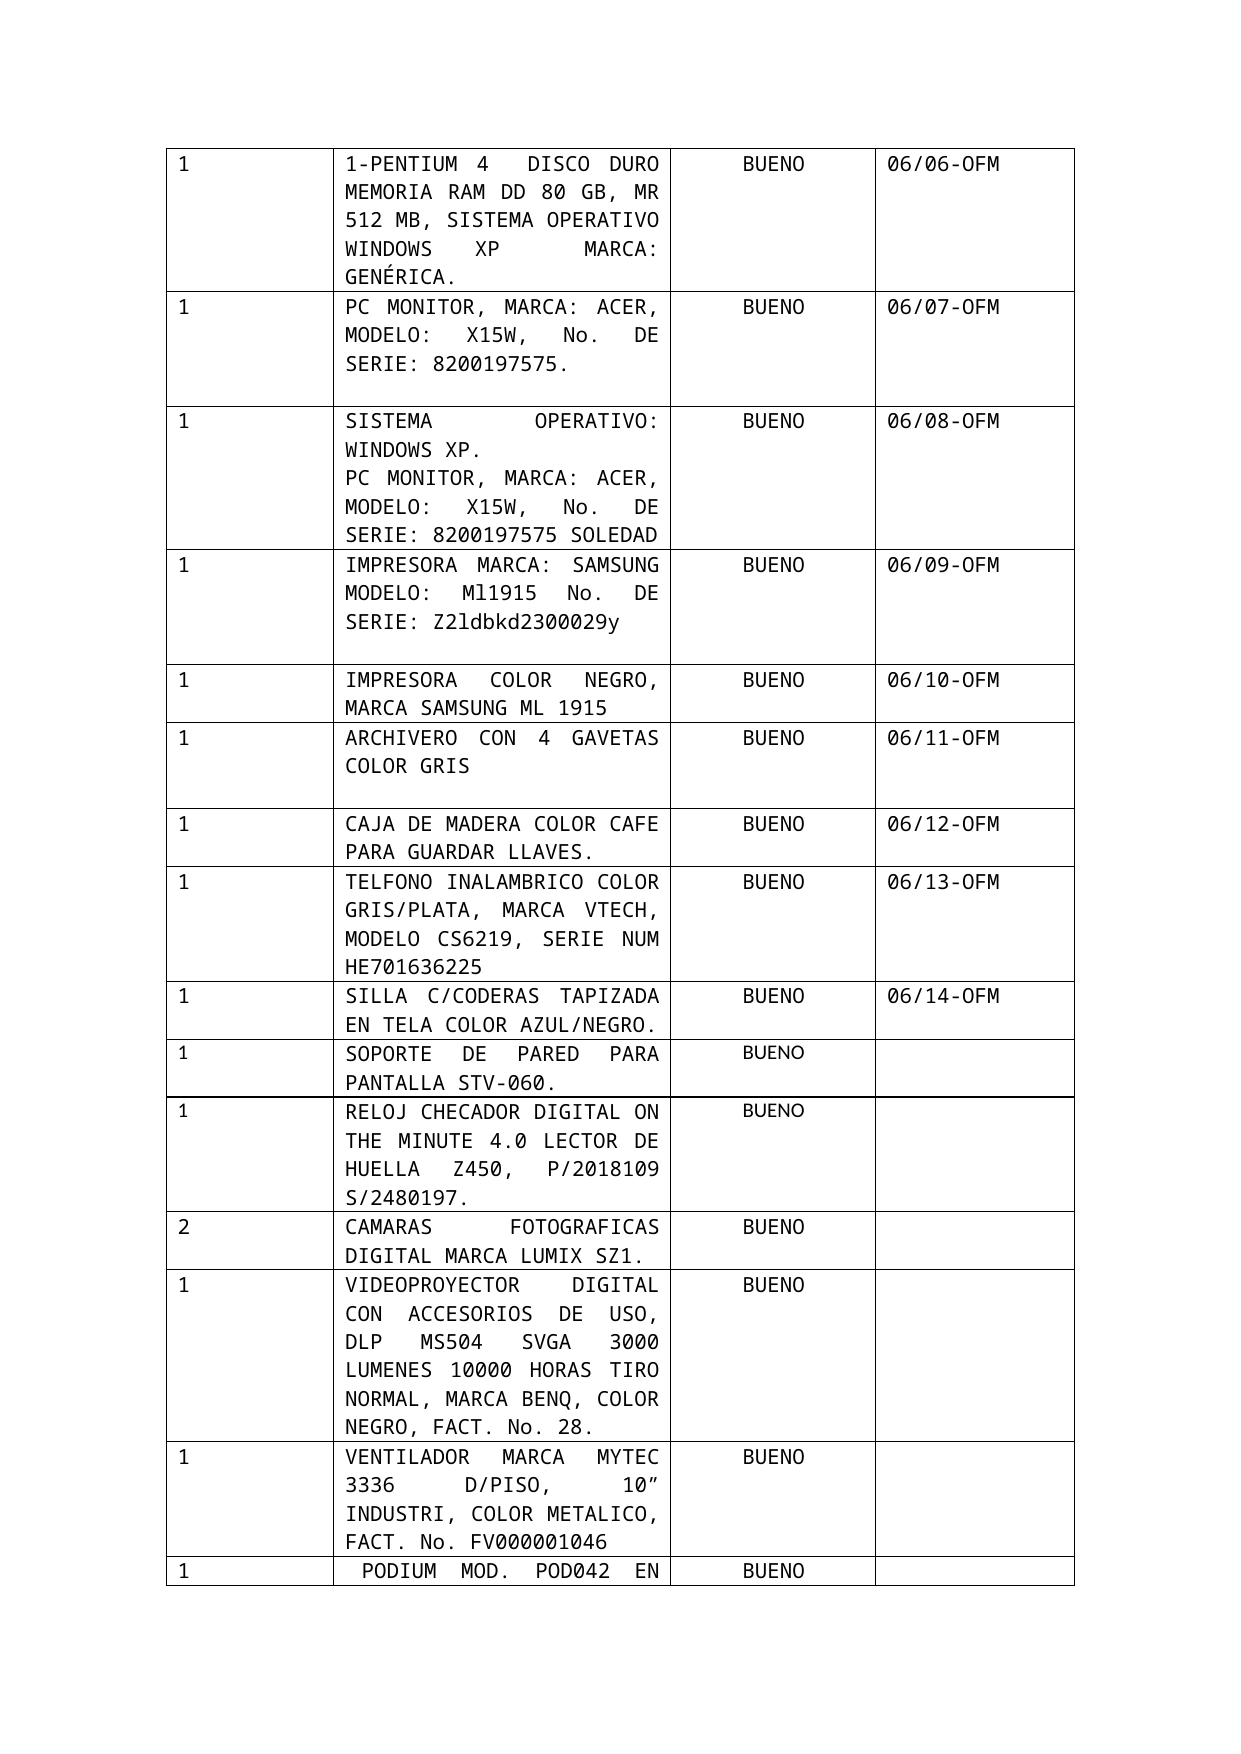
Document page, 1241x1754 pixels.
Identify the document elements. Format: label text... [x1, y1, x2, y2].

table_cell 06/12-OFM [876, 809, 1074, 866]
table_cell BUENO [671, 809, 875, 866]
table_cell [876, 1270, 1074, 1441]
table_cell [876, 1557, 1074, 1585]
table_cell BUENO [671, 982, 875, 1038]
table_cell 06/14-OFM [876, 982, 1074, 1038]
table_cell 1 [167, 1040, 333, 1096]
table_cell PC MONITOR, MARCA: ACER, MODELO: X15W, No. DE SERIE: 8200197575. [334, 292, 670, 406]
table_cell 1 [167, 149, 333, 291]
table_cell 06/06-OFM [876, 149, 1074, 291]
table_cell CAMARAS FOTOGRAFICAS DIGITAL MARCA LUMIX SZ1. [334, 1212, 670, 1269]
table_cell BUENO [671, 292, 875, 406]
table_cell SOPORTE DE PARED PARA PANTALLA STV-060. [334, 1040, 670, 1096]
table_cell 1 [167, 550, 333, 664]
table_cell [876, 1040, 1074, 1096]
table_cell 06/08-OFM [876, 407, 1074, 549]
table_cell 1 [167, 665, 333, 722]
table_cell RELOJ CHECADOR DIGITAL ON THE MINUTE 4.0 LECTOR DE HUELLA Z450, P/2018109 S/2480197. [334, 1098, 670, 1211]
table_cell BUENO [671, 867, 875, 981]
table_cell 06/09-OFM [876, 550, 1074, 664]
table_cell BUENO [671, 665, 875, 722]
table_cell 1 [167, 407, 333, 549]
table_cell VIDEOPROYECTOR DIGITAL CON ACCESORIOS DE USO, DLP MS504 SVGA 3000 LUMENES 10000 HORAS TIRO NORMAL, MARCA BENQ, COLOR NEGRO, FACT. No. 28. [334, 1270, 670, 1441]
table_cell 1 [167, 1098, 333, 1211]
table_cell IMPRESORA MARCA: SAMSUNG MODELO: Ml1915 No. DE SERIE: Z2ldbkd2300029y [334, 550, 670, 664]
table_cell [876, 1442, 1074, 1556]
table_cell [876, 1212, 1074, 1269]
table_cell ARCHIVERO CON 4 GAVETAS COLOR GRIS [334, 723, 670, 808]
table_cell BUENO [671, 407, 875, 549]
table_cell 2 [167, 1212, 333, 1269]
table_cell 06/07-OFM [876, 292, 1074, 406]
table_cell 1 [167, 1270, 333, 1441]
table_cell 1-PENTIUM 4 DISCO DURO MEMORIA RAM DD 80 GB, MR 512 MB, SISTEMA OPERATIVO WINDOWS XP MARCA: GENÉRICA. [334, 149, 670, 291]
table_cell 1 [167, 867, 333, 981]
table_cell BUENO [671, 149, 875, 291]
table_cell 06/13-OFM [876, 867, 1074, 981]
table_cell 1 [167, 809, 333, 866]
table_cell 1 [167, 1442, 333, 1556]
table_cell 1 [167, 982, 333, 1038]
table_cell VENTILADOR MARCA MYTEC 3336 D/PISO, 10” INDUSTRI, COLOR METALICO, FACT. No. FV000001046 [334, 1442, 670, 1556]
table_cell SILLA C/CODERAS TAPIZADA EN TELA COLOR AZUL/NEGRO. [334, 982, 670, 1038]
table_cell 06/11-OFM [876, 723, 1074, 808]
table_cell [876, 1098, 1074, 1211]
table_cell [334, 1557, 670, 1585]
table_cell SISTEMA OPERATIVO: WINDOWS XP. PC MONITOR, MARCA: ACER, MODELO: X15W, No. DE SERIE: 8200197575 SOLEDAD [334, 407, 670, 549]
table_cell 06/10-OFM [876, 665, 1074, 722]
table_cell BUENO [671, 1040, 875, 1096]
table_cell TELFONO INALAMBRICO COLOR GRIS/PLATA, MARCA VTECH, MODELO CS6219, SERIE NUM HE701636225 [334, 867, 670, 981]
table_cell BUENO [671, 1270, 875, 1441]
table_cell BUENO [671, 1557, 875, 1585]
table_cell BUENO [671, 1442, 875, 1556]
table_cell BUENO [671, 550, 875, 664]
table_cell 1 [167, 1557, 333, 1585]
table_cell BUENO [671, 1212, 875, 1269]
table_cell 1 [167, 292, 333, 406]
table_cell BUENO [671, 1098, 875, 1211]
table_cell 1 [167, 723, 333, 808]
table_cell BUENO [671, 723, 875, 808]
table_cell CAJA DE MADERA COLOR CAFE PARA GUARDAR LLAVES. [334, 809, 670, 866]
table_cell IMPRESORA COLOR NEGRO, MARCA SAMSUNG ML 1915 [334, 665, 670, 722]
